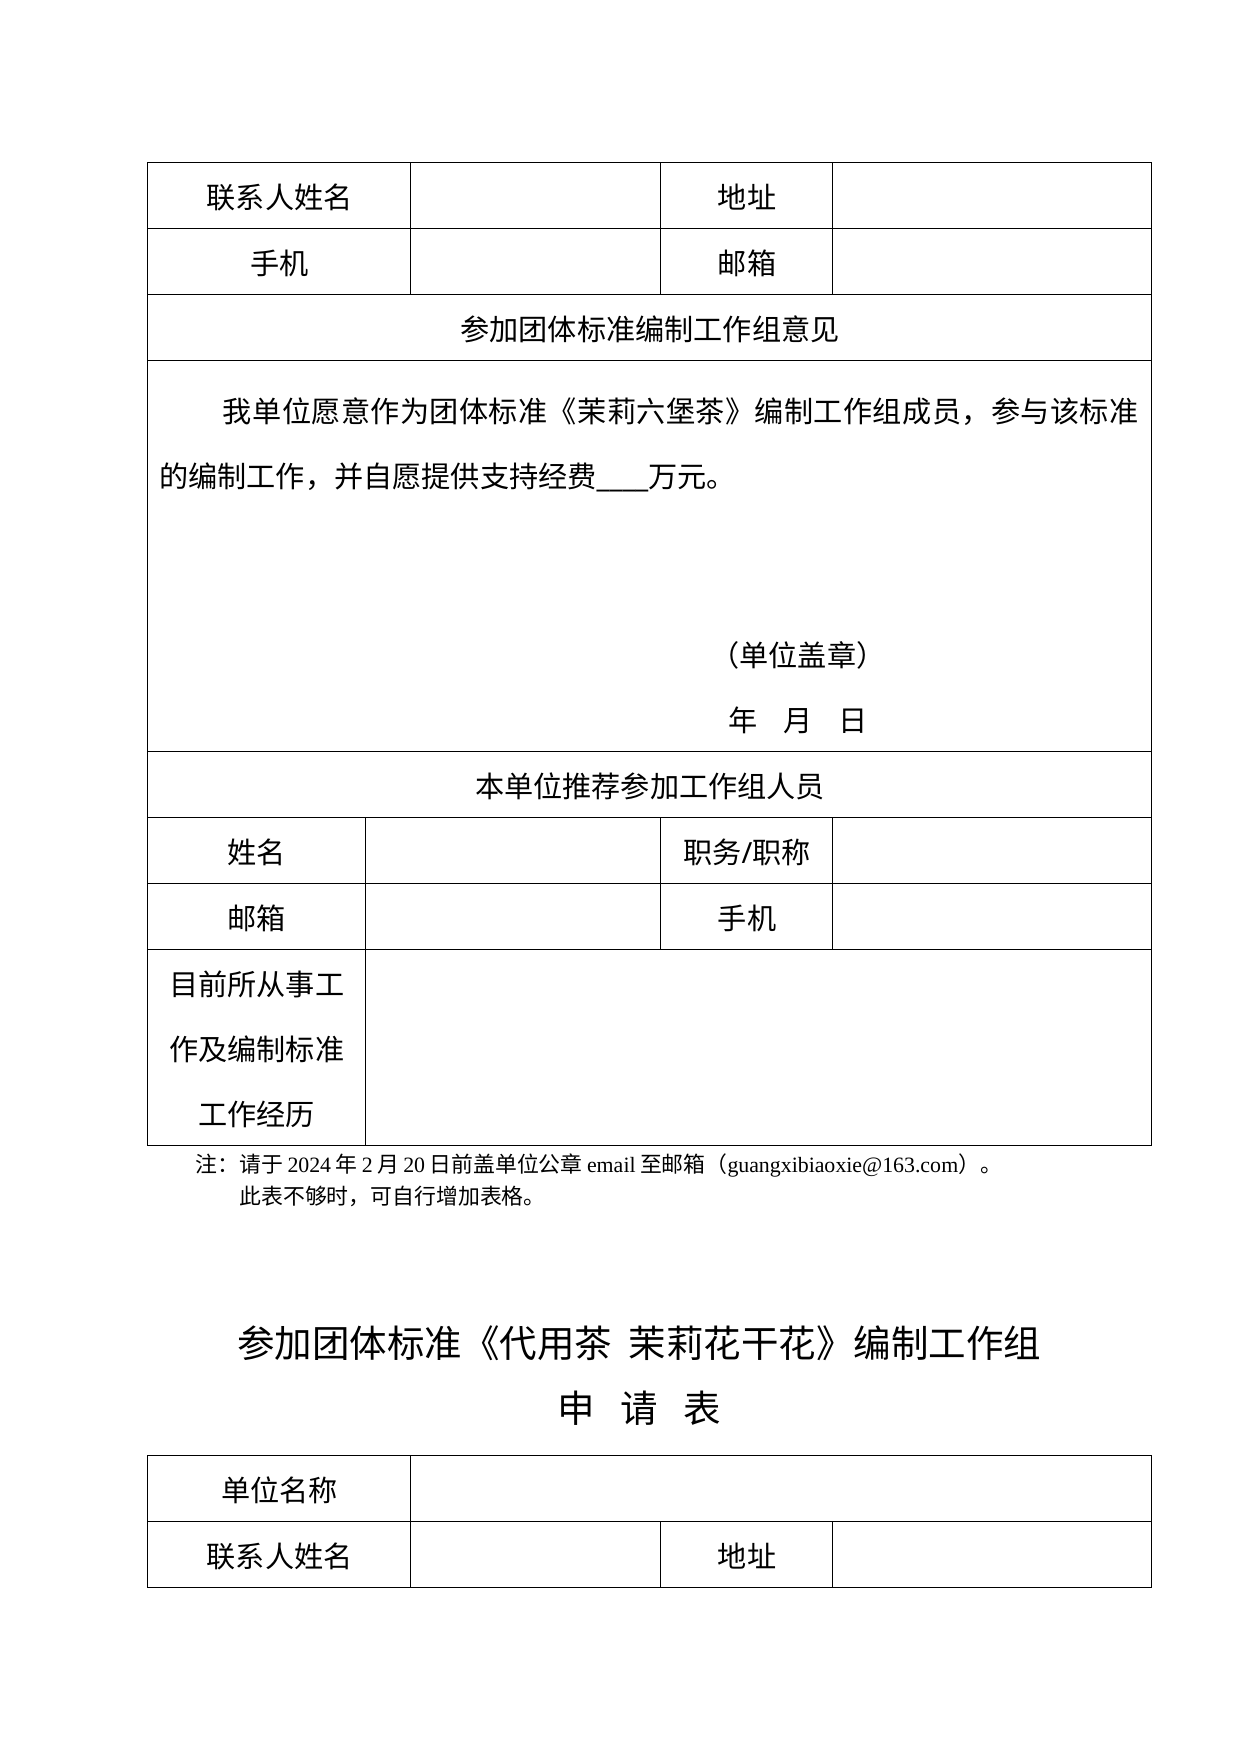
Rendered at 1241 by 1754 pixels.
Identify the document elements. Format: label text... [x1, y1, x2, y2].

table_cell 地址 [661, 1522, 832, 1587]
table_cell 本单位推荐参加工作组人员 [148, 752, 1151, 817]
table_cell 联系人姓名 [148, 1522, 410, 1587]
table_cell 职务/职称 [661, 818, 832, 883]
table_cell 参加团体标准编制工作组意见 [148, 295, 1151, 360]
table_cell 目前所从事工作及编制标准工作经历 [148, 950, 365, 1145]
table_header [411, 1456, 1151, 1521]
table_cell 联系人姓名 [148, 163, 410, 228]
text 申 请 表 [73, 1374, 1093, 1439]
table_cell [366, 884, 660, 949]
table_cell 我单位愿意作为团体标准《茉莉六堡茶》编制工作组成员，参与该标准的编制工作，并自愿提供支持经费____万元。 （单位盖章） 年 月 日 [148, 361, 1151, 751]
text 注：请于2024年2月20日前盖单位公章email至邮箱（guangxibiaoxie@163.com）。 [195, 1146, 1093, 1179]
table_cell [366, 818, 660, 883]
table_cell [833, 163, 1151, 228]
table_cell 邮箱 [148, 884, 365, 949]
table_cell 邮箱 [661, 229, 832, 294]
table_cell [833, 229, 1151, 294]
table_cell 手机 [148, 229, 410, 294]
table_cell 手机 [661, 884, 832, 949]
table_cell [366, 950, 1151, 1145]
table_cell [833, 818, 1151, 883]
table_cell [833, 1522, 1151, 1587]
table_cell [411, 1522, 660, 1587]
table_cell [411, 163, 660, 228]
table_cell 姓名 [148, 818, 365, 883]
text 此表不够时，可自行增加表格。 [239, 1179, 1093, 1211]
table_cell [411, 229, 660, 294]
table_cell [833, 884, 1151, 949]
table_header 单位名称 [148, 1456, 410, 1521]
text 参加团体标准《代用茶 茉莉花干花》编制工作组 [73, 1309, 1093, 1374]
table_cell 地址 [661, 163, 832, 228]
